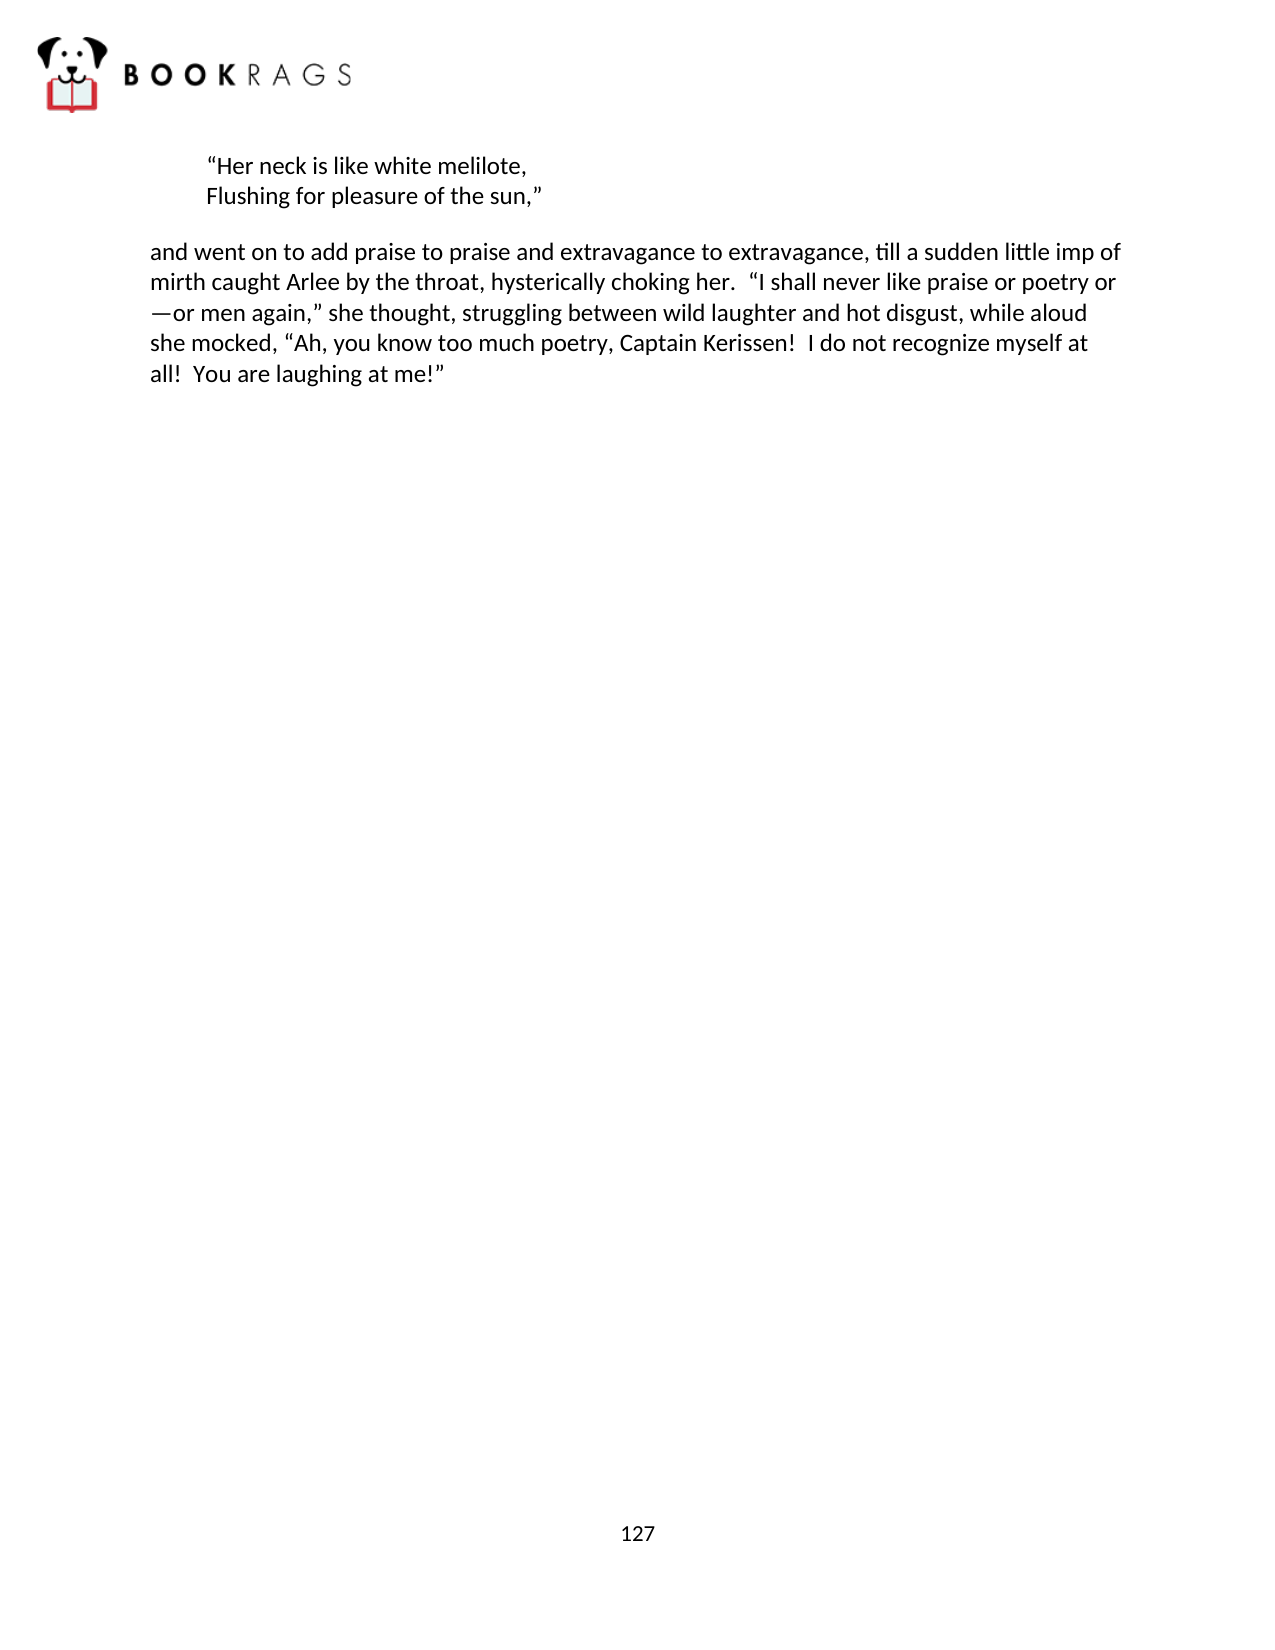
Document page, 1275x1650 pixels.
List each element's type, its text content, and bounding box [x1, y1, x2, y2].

text “Her neck is like white melilote, Flushing for pleasure of the sun,” [150, 150, 1125, 211]
text and went on to add praise to praise and extravagance to extravagance, till a sudden little imp of mirth caught Arlee by the throat, hysterically choking her. “I shall never like praise or poetry or—­or men again,” she thought, struggling between wild laughter and hot disgust, while aloud she mocked, “Ah, you know too much poetry, Captain Kerissen! I do not recognize myself at all! You are laughing at me!” [150, 236, 1125, 389]
picture [37, 37, 351, 113]
